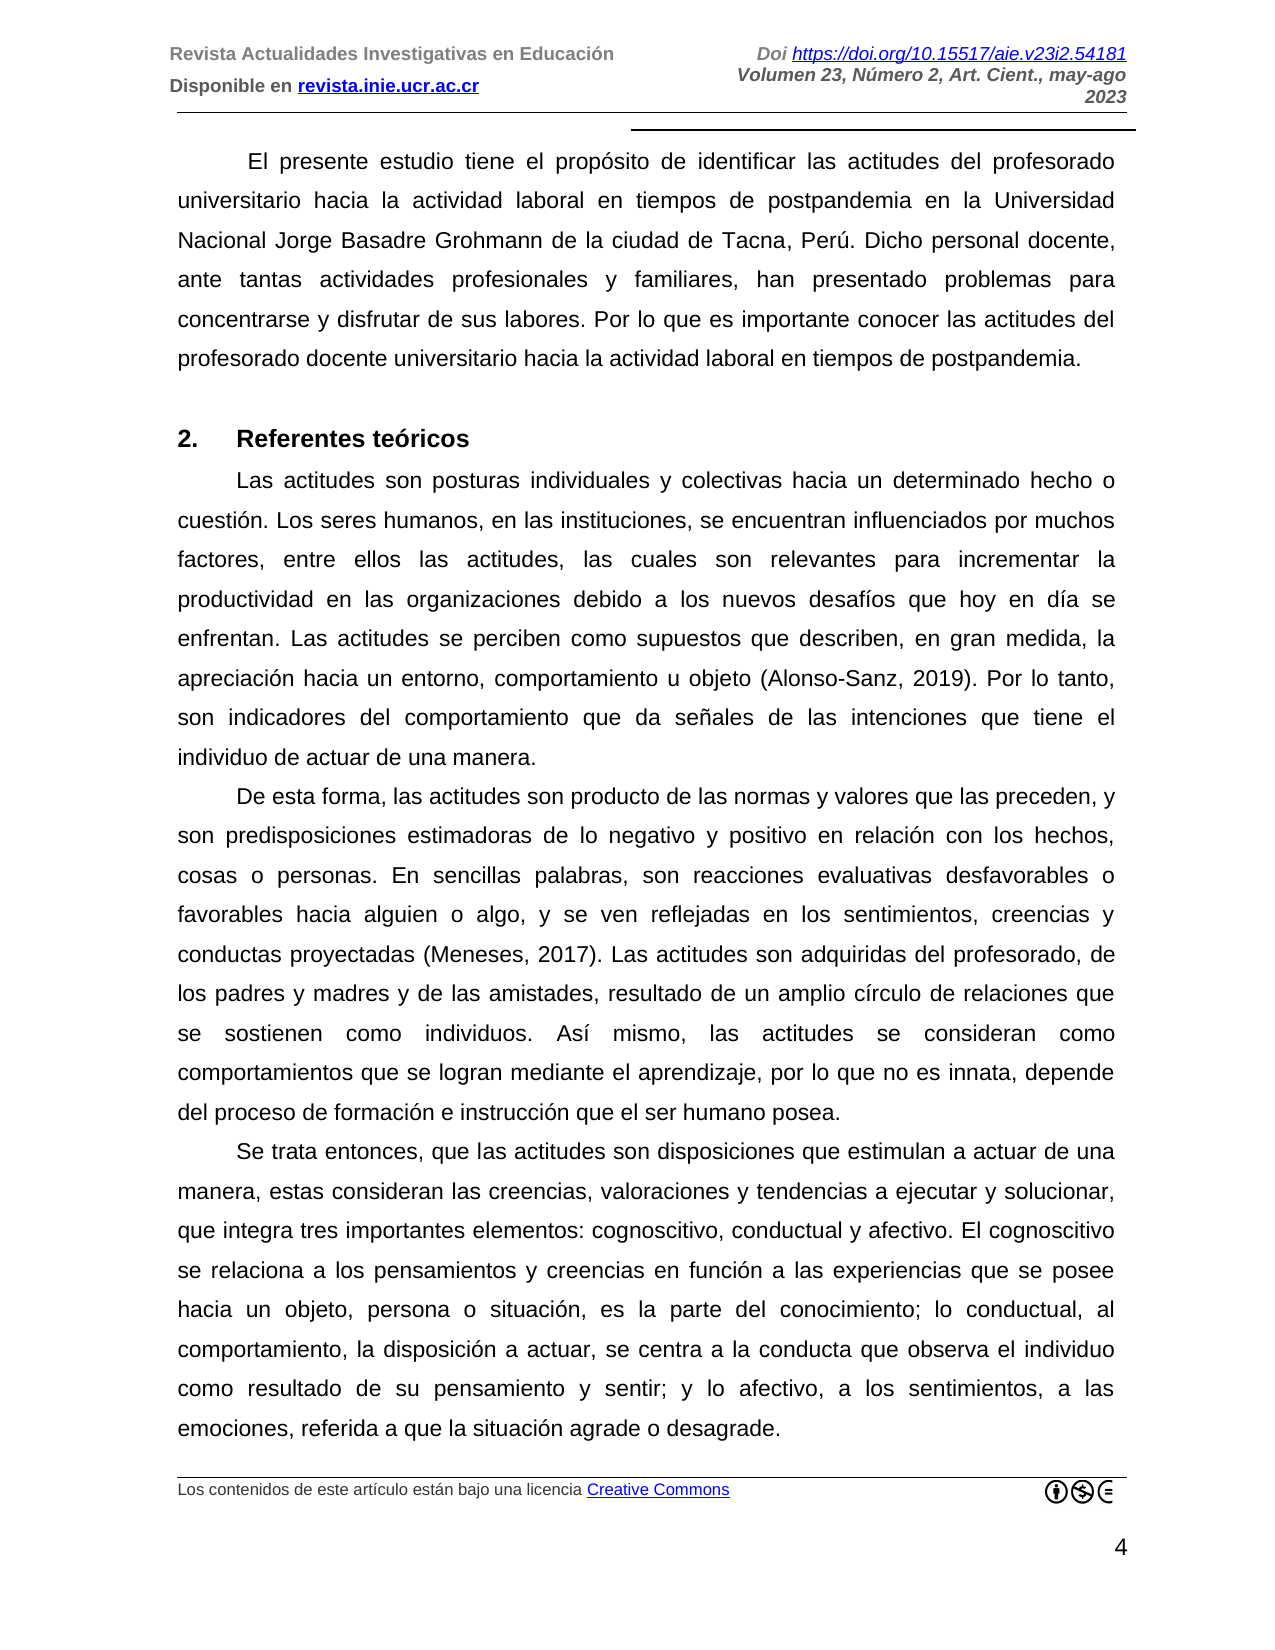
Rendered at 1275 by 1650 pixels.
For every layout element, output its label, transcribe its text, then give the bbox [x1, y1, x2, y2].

picture [1045, 1480, 1113, 1505]
text Las actitudes son posturas individuales y colectivas hacia un determinado hecho o cuestión. Los seres humanos, en las instituciones, se encuentran influenciados por muchos factores, entre ellos las actitudes, las cuales son relevantes para incrementar la productividad en las organizaciones debido a los nuevos desafíos que hoy en día se enfrentan. Las actitudes se perciben como supuestos que describen, en gran medida, la apreciación hacia un entorno, comportamiento u objeto (Alonso-Sanz, 2019). Por lo tanto, son indicadores del comportamiento que da señales de las intenciones que tiene el individuo de actuar de una manera. [177, 467, 1116, 770]
text El presente estudio tiene el propósito de identificar las actitudes del profesorado universitario hacia la actividad laboral en tiempos de postpandemia en la Universidad Nacional Jorge Basadre Grohmann de la ciudad de Tacna, Perú. Dicho personal docente, ante tantas actividades profesionales y familiares, han presentado problemas para concentrarse y disfrutar de sus labores. Por lo que es importante conocer las actitudes del profesorado docente universitario hacia la actividad laboral en tiempos de postpandemia. [177, 148, 1116, 371]
subtitle Referentes teóricos [177, 424, 1127, 453]
text De esta forma, las actitudes son producto de las normas y valores que las preceden, y son predisposiciones estimadoras de lo negativo y positivo en relación con los hechos, cosas o personas. En sencillas palabras, son reacciones evaluativas desfavorables o favorables hacia alguien o algo, y se ven reflejadas en los sentimientos, creencias y conductas proyectadas (Meneses, 2017). Las actitudes son adquiridas del profesorado, de los padres y madres y de las amistades, resultado de un amplio círculo de relaciones que se sostienen como individuos. Así mismo, las actitudes se consideran como comportamientos que se logran mediante el aprendizaje, por lo que no es innata, depende del proceso de formación e instrucción que el ser humano posea. [177, 783, 1116, 1125]
text Se trata entonces, que las actitudes son disposiciones que estimulan a actuar de una manera, estas consideran las creencias, valoraciones y tendencias a ejecutar y solucionar, que integra tres importantes elementos: cognoscitivo, conductual y afectivo. El cognoscitivo se relaciona a los pensamientos y creencias en función a las experiencias que se posee hacia un objeto, persona o situación, es la parte del conocimiento; lo conductual, al comportamiento, la disposición a actuar, se centra a la conducta que observa el individuo como resultado de su pensamiento y sentir; y lo afectivo, a los sentimientos, a las emociones, referida a que la situación agrade o desagrade. [177, 1138, 1116, 1441]
